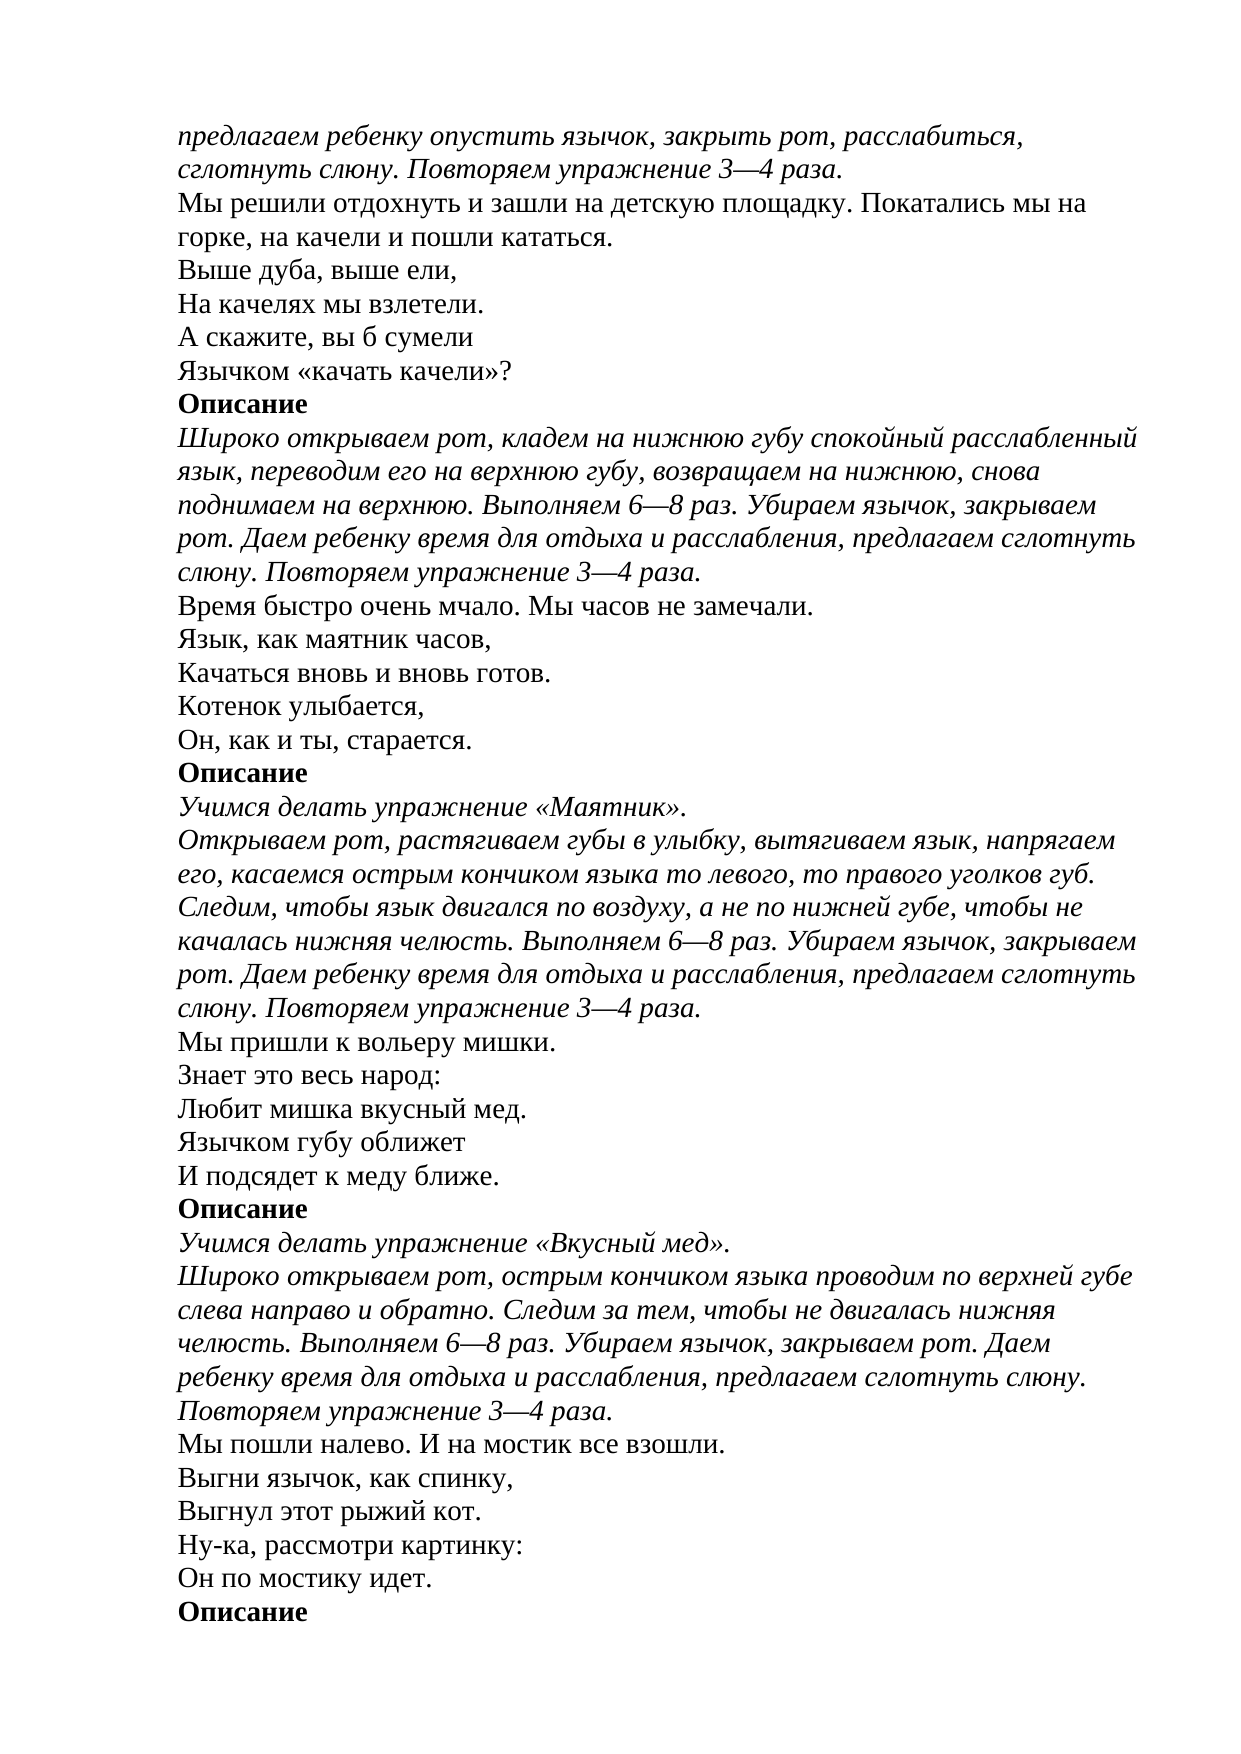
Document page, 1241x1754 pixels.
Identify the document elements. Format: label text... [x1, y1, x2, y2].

text Язык, как маятник часов, Качаться вновь и вновь готов. Котенок улыбается, Он, как и ты, старается. [177, 621, 1152, 755]
text Знает это весь народ: Любит мишка вкусный мед. Язычком губу оближет И подсядет к меду ближе. [177, 1057, 1152, 1191]
text Описание [177, 1191, 1152, 1225]
text Время быстро очень мчало. Мы часов не замечали. [177, 588, 1152, 621]
text Выгни язычок, как спинку, Выгнул этот рыжий кот. Ну-ка, рассмотри картинку: Он по мостику идет. [177, 1460, 1152, 1594]
text Мы пошли налево. И на мостик все взошли. [177, 1426, 1152, 1460]
text Мы пришли к вольеру мишки. [177, 1024, 1152, 1057]
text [177, 118, 1152, 185]
text Описание [177, 755, 1152, 789]
text Учимся делать упражнение «Вкусный мед». Широко открываем рот, острым кончиком языка проводим по верхней губе слева направо и обратно. Следим за тем, чтобы не двигалась нижняя челюсть. Выполняем 6—8 раз. Убираем язычок, закрываем рот. Даем ребенку время для отдыха и расслабления, предлагаем сглотнуть слюну. Повторяем упражнение 3—4 раза. [177, 1225, 1152, 1426]
text Описание [177, 386, 1152, 420]
text Выше дуба, выше ели, На качелях мы взлетели. А скажите, вы б сумели Язычком «качать качели»? [177, 252, 1152, 386]
text Широко открываем рот, кладем на нижнюю губу спокойный расслабленный язык, переводим его на верхнюю губу, возвращаем на нижнюю, снова поднимаем на верхнюю. Выполняем 6—8 раз. Убираем язычок, закрываем рот. Даем ребенку время для отдыха и расслабления, предлагаем сглотнуть слюну. Повторяем упражнение 3—4 раза. [177, 420, 1152, 588]
text Учимся делать упражнение «Маятник». Открываем рот, растягиваем губы в улыбку, вытягиваем язык, напрягаем его, касаемся острым кончиком языка то левого, то правого уголков губ. Следим, чтобы язык двигался по воздуху, а не по нижней губе, чтобы не качалась нижняя челюсть. Выполняем 6—8 раз. Убираем язычок, закрываем рот. Даем ребенку время для отдыха и расслабления, предлагаем сглотнуть слюну. Повторяем упражнение 3—4 раза. [177, 789, 1152, 1024]
text Описание [177, 1594, 1152, 1627]
text Мы решили отдохнуть и зашли на детскую площадку. Покатались мы на горке, на качели и пошли кататься. [177, 185, 1152, 252]
